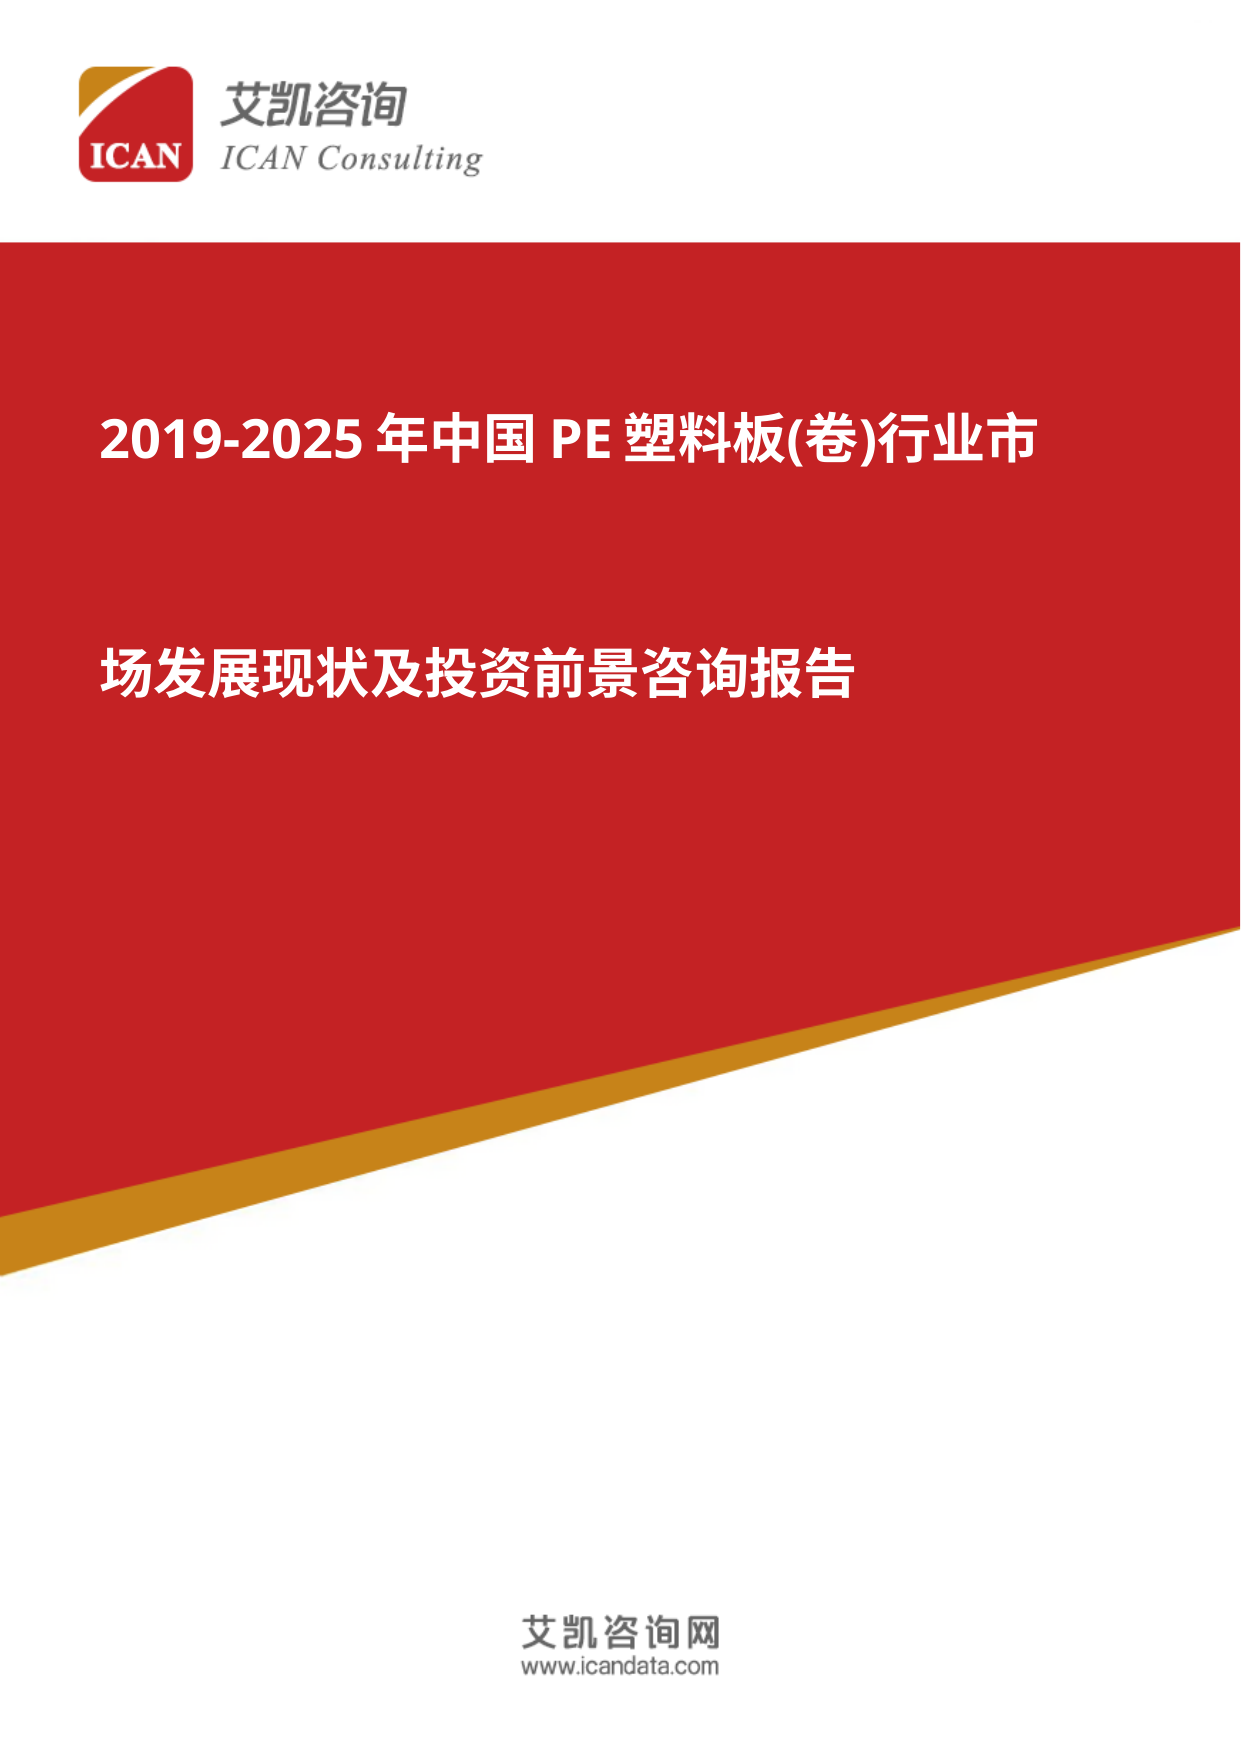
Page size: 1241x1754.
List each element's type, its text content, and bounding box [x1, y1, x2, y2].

picture [0, 5, 1241, 1754]
subtitle 2019-2025年中国PE塑料板(卷)行业市场发展现状及投资前景咨询报告 [99, 386, 1053, 718]
